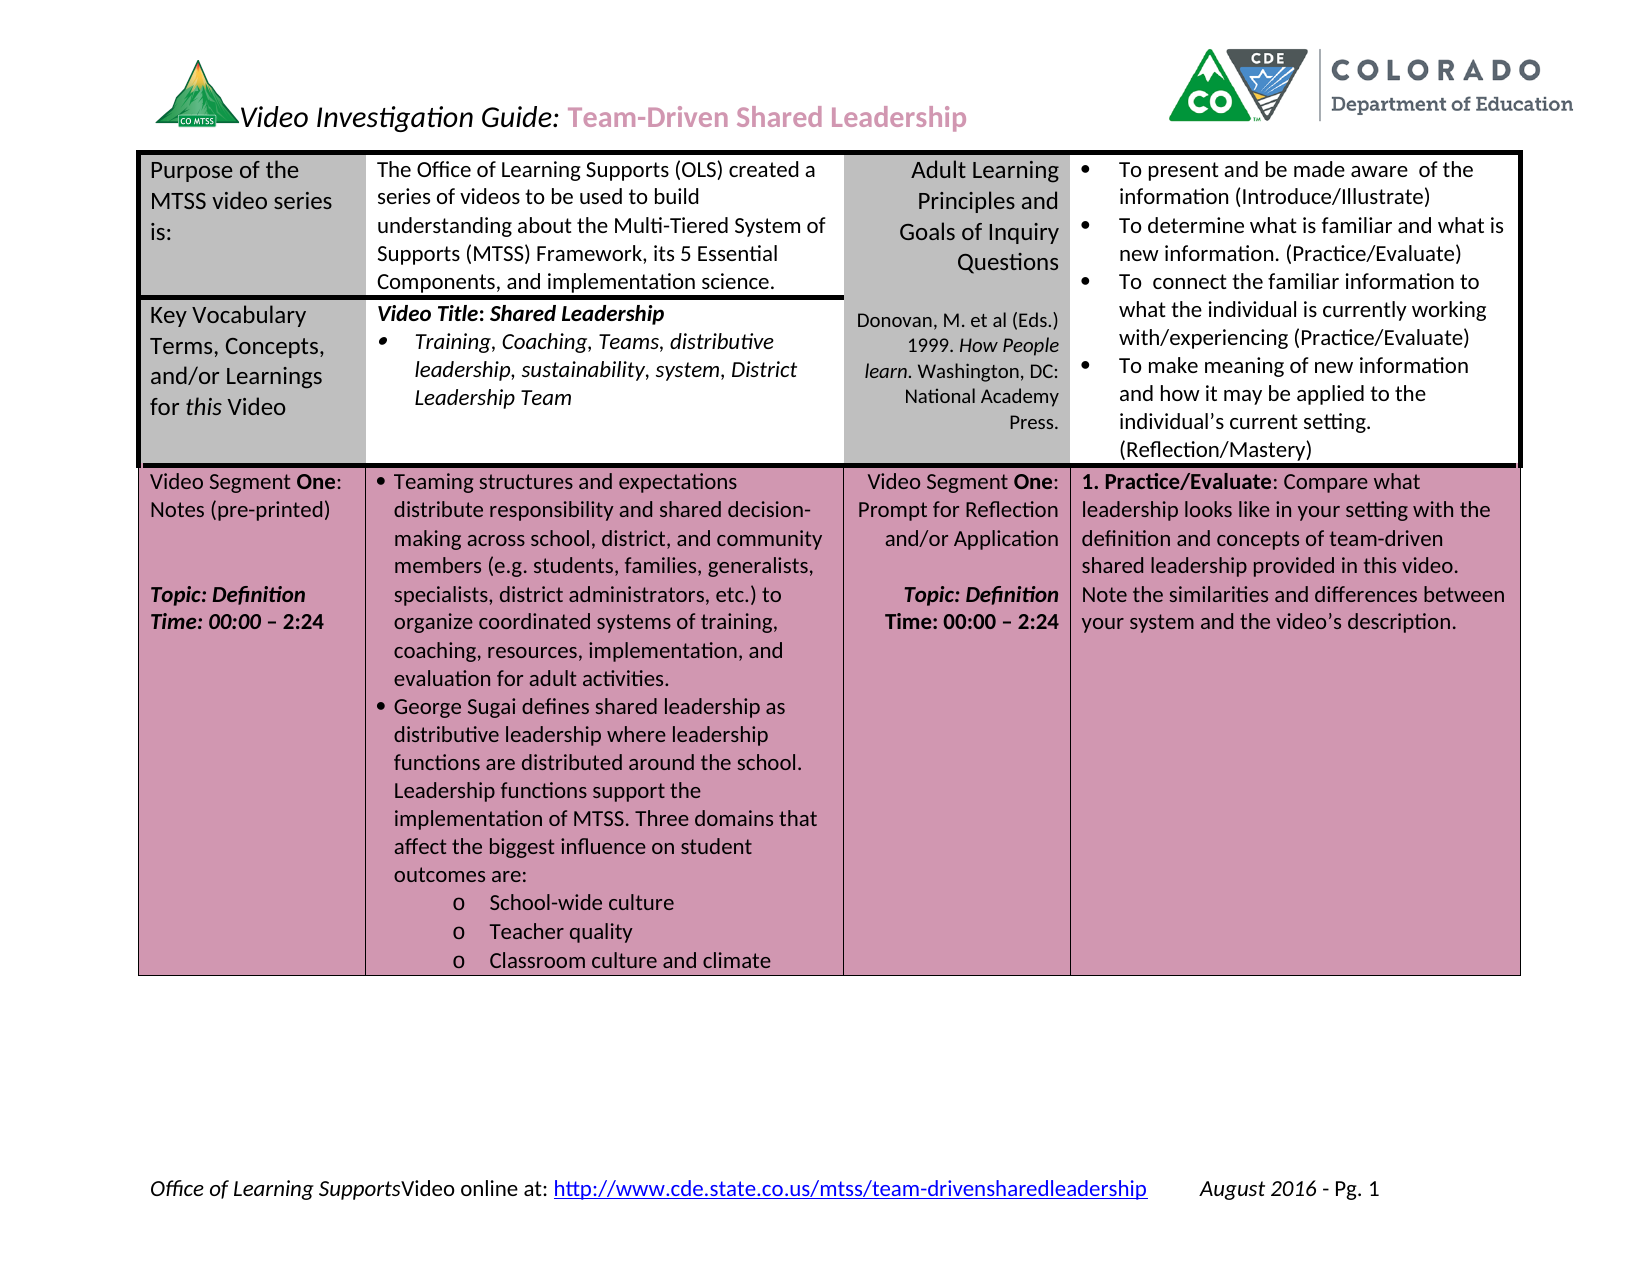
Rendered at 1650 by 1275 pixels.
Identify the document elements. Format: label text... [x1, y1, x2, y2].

table_cell Key Vocabulary Terms, Concepts, and/or Learnings for this Video [141, 300, 366, 463]
picture [1167, 47, 1574, 122]
table_cell 1. Practice/Evaluate: Compare what leadership looks like in your setting with the definition and concepts of team-driven shared leadership provided in this video. Note the similarities and differences between your system and the video’s description. [1071, 463, 1520, 975]
table_cell Video Title: Shared Leadership Training, Coaching, Teams, distributive leadership, sustainability, system, District Leadership Team [366, 300, 844, 463]
table_header The Office of Learning Supports (OLS) created a series of videos to be used to build understanding about the Multi-Tiered System of Supports (MTSS) Framework, its 5 Essential Components, and implementation science. [366, 155, 844, 295]
table_header Purpose of the MTSS video series is: [141, 155, 366, 295]
table_header To present and be made aware of the information (Introduce/Illustrate) To determine what is familiar and what is new information. (Practice/Evaluate) To connect the familiar information to what the individual is currently working with/experiencing (Practice/Evaluate) To make meaning of new information and how it may be applied to the individual’s current setting. (Reflection/Mastery) [1070, 155, 1518, 463]
table_cell Video Segment One: Notes (pre-printed) Topic: Definition Time: 00:00 – 2:24 [139, 463, 365, 975]
table_header Adult Learning Principles and Goals of Inquiry Questions Donovan, M. et al (Eds.) 1999. How People learn. Washington, DC: National Academy Press. [844, 155, 1070, 463]
table_cell Video Segment One: Prompt for Reflection and/or Application Topic: Definition Time: 00:00 – 2:24 [844, 468, 1070, 975]
picture [155, 60, 240, 128]
table_cell Teaming structures and expectations distribute responsibility and shared decision-making across school, district, and community members (e.g. students, families, generalists, specialists, district administrators, etc.) to organize coordinated systems of training, coaching, resources, implementation, and evaluation for adult activities. George Sugai defines shared leadership as distributive leadership where leadership functions are distributed around the school. Leadership functions support the implementation of MTSS. Three domains that affect the biggest influence on student outcomes are: School-wide culture Teacher quality Classroom culture and climate [366, 468, 843, 975]
